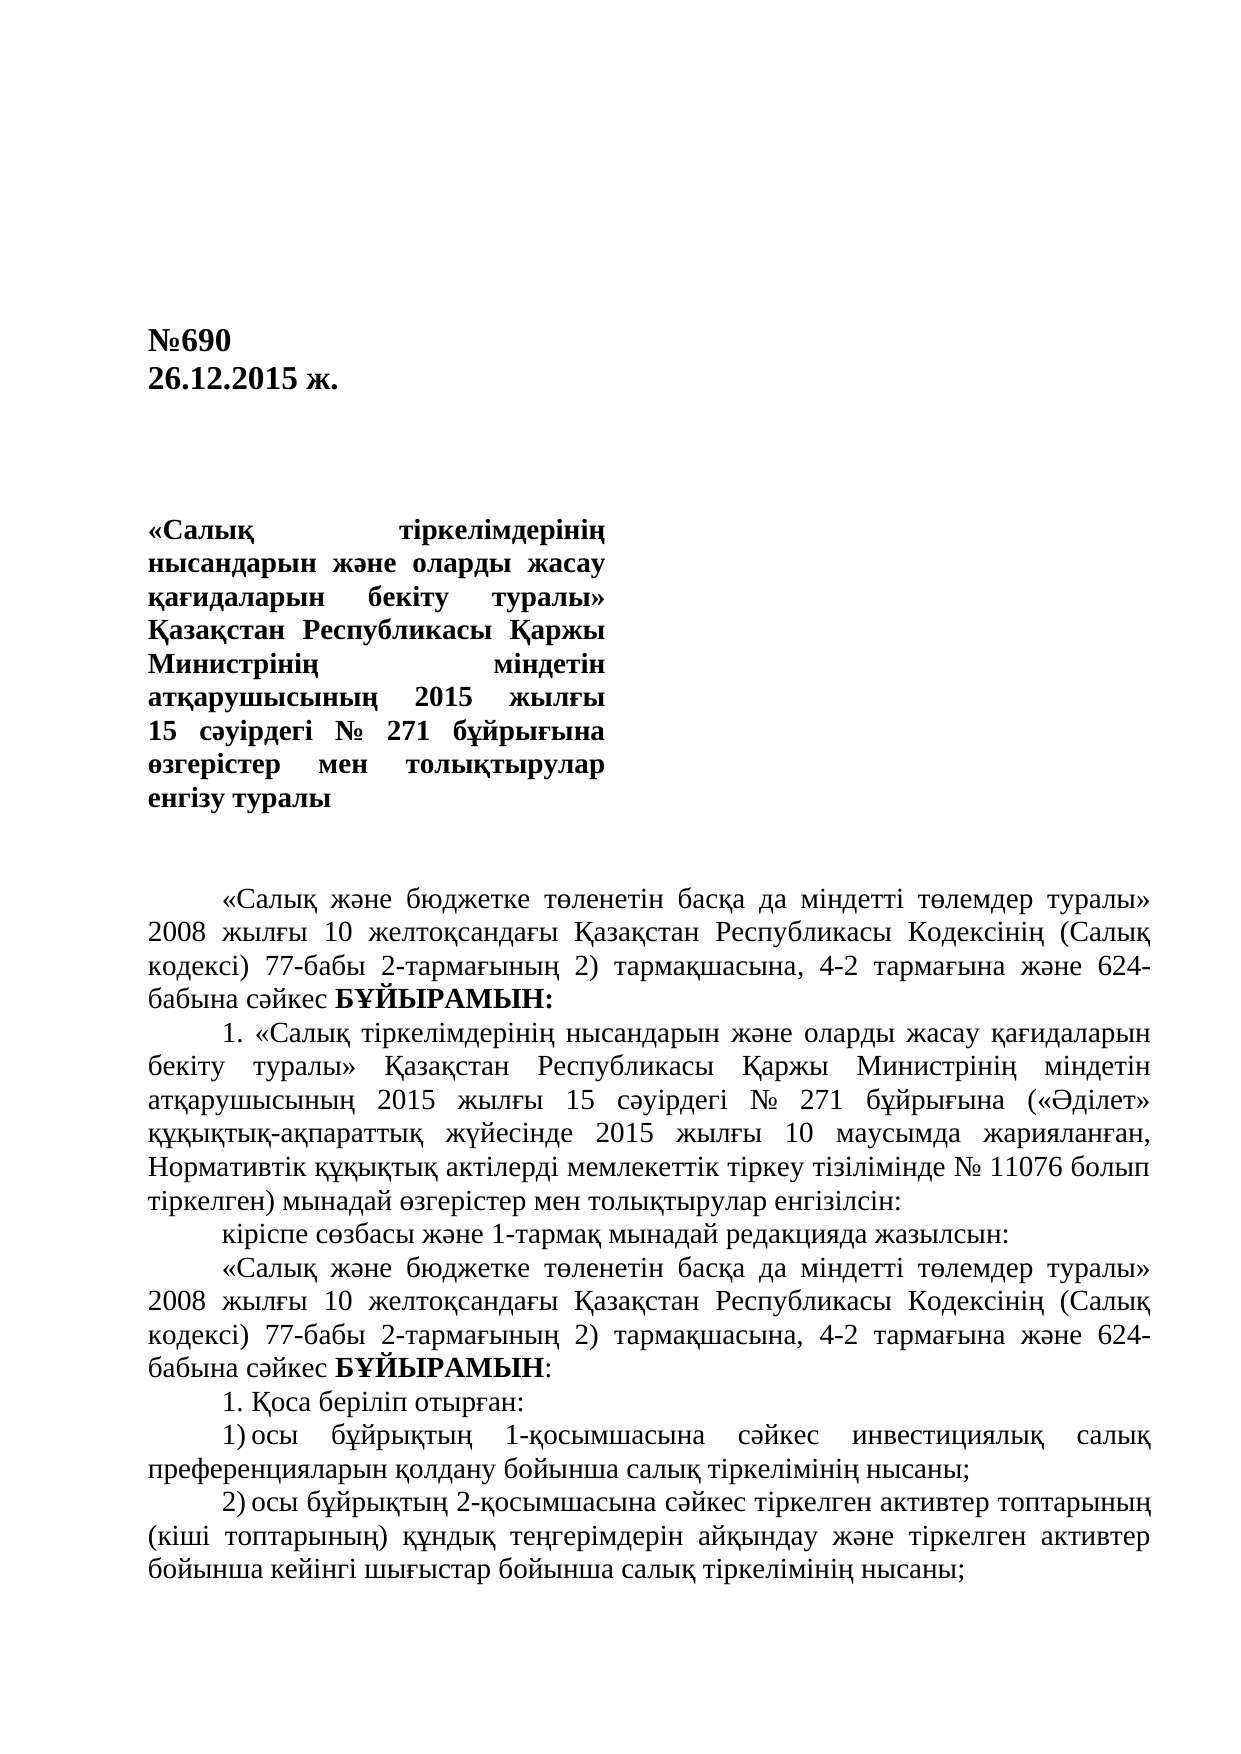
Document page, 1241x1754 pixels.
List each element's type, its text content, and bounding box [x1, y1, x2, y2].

text «Салық және бюджетке төленетін басқа да міндетті төлемдер туралы» 2008 жылғы 10 желтоқсандағы Қазақстан Республикасы Кодексінің (Салық кодексі) 77-бабы 2-тармағының 2) тармақшасына, 4-2 тармағына және 624-бабына сәйкес БҰЙЫРАМЫН: [148, 881, 1152, 1015]
text №690 [148, 320, 606, 358]
list осы бұйрықтың 1-қосымшасына сәйкес инвестициялық салық преференцияларын қолдану бойынша салық тіркелімінің нысаны; [148, 1417, 1152, 1484]
text «Салық тіркелімдерінің нысандарын және оларды жасау қағидаларын бекіту туралы» Қазақстан Республикасы Қаржы Министрінің міндетін атқарушысының 2015 жылғы 15 сәуірдегі № 271 бұйрығына өзгерістер мен толықтырулар енгізу туралы [148, 512, 606, 814]
text «Салық және бюджетке төленетін басқа да міндетті төлемдер туралы» 2008 жылғы 10 желтоқсандағы Қазақстан Республикасы Кодексінің (Салық кодексі) 77-бабы 2-тармағының 2) тармақшасына, 4-2 тармағына және 624-бабына сәйкес БҰЙЫРАМЫН: [148, 1250, 1152, 1384]
text 1. «Салық тіркелімдерінің нысандарын және оларды жасау қағидаларын бекіту туралы» Қазақстан Республикасы Қаржы Министрінің міндетін атқарушысының 2015 жылғы 15 сәуірдегі № 271 бұйрығына («Әділет» құқықтық-ақпараттық жүйесінде 2015 жылғы 10 маусымда жарияланған, Нормативтік құқықтық актілерді мемлекеттік тіркеу тізілімінде № 11076 болып тіркелген) мынадай өзгерістер мен толықтырулар енгізілсін: [148, 1015, 1152, 1216]
list осы бұйрықтың 2-қосымшасына сәйкес тіркелген активтер топтарының (кіші топтарының) құндық теңгерімдерін айқындау және тіркелген активтер бойынша кейінгі шығыстар бойынша салық тіркелімінің нысаны; [148, 1484, 1152, 1585]
text 26.12.2015 ж. [148, 358, 606, 397]
list Қоса беріліп отырған: [148, 1384, 1152, 1417]
text кіріспе сөзбасы және 1-тармақ мынадай редакцияда жазылсын: [148, 1216, 1152, 1250]
